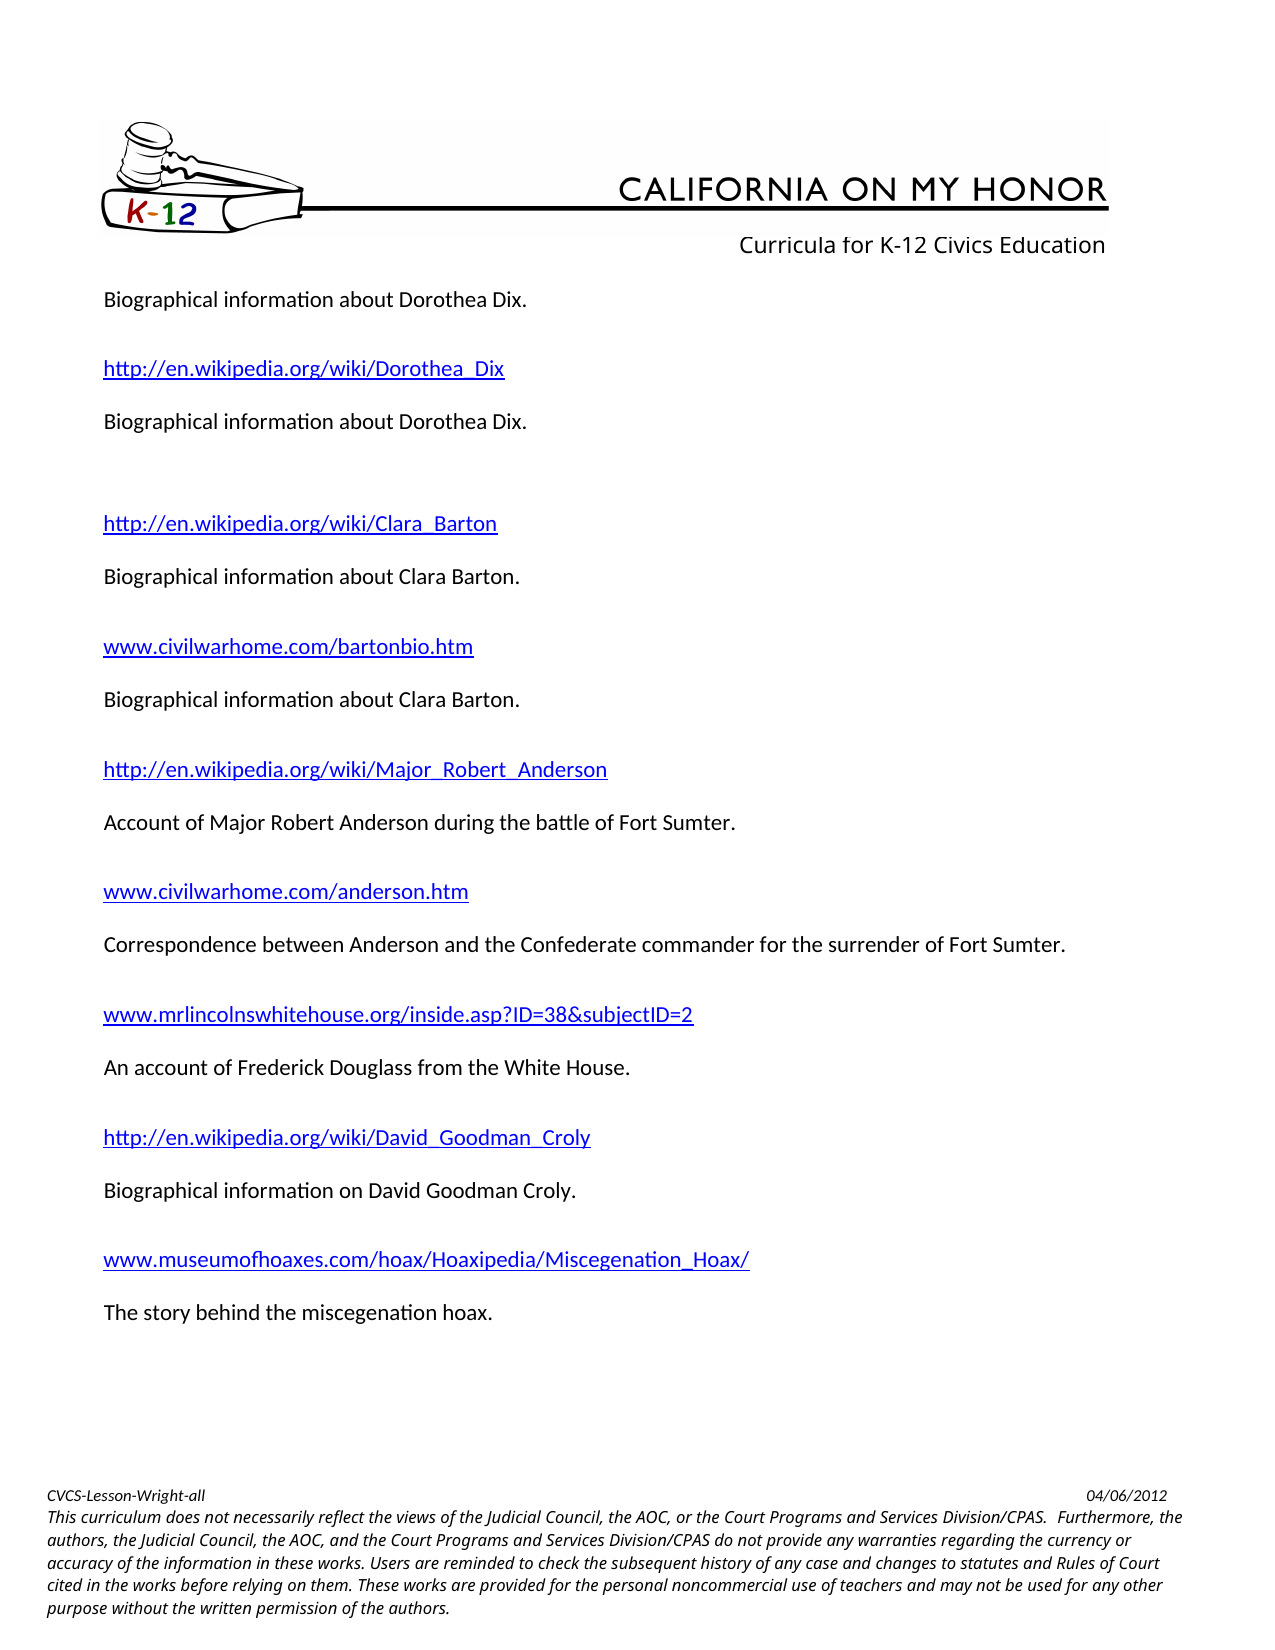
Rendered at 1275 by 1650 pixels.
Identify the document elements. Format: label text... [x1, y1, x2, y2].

text Account of Major Robert Anderson during the battle of Fort Sumter. [103, 808, 1182, 836]
text http://en.wikipedia.org/wiki/Clara_Barton [103, 477, 1181, 537]
text The story behind the miscegenation hoax. [103, 1298, 1182, 1327]
text www.museumofhoaxes.com/hoax/Hoaxipedia/Miscegenation_Hoax/ [103, 1246, 1181, 1273]
text http://en.wikipedia.org/wiki/Dorothea_Dix [103, 354, 1181, 382]
picture [97, 118, 1110, 237]
text An account of Frederick Douglass from the White House. [103, 1053, 1182, 1081]
text www.civilwarhome.com/bartonbio.htm [103, 632, 1181, 660]
text Biographical information about Clara Barton. [103, 562, 1182, 590]
text www.civilwarhome.com/anderson.htm [103, 877, 1181, 905]
text http://en.wikipedia.org/wiki/David_Goodman_Croly [103, 1123, 1181, 1151]
text www.mrlincolnswhitehouse.org/inside.asp?ID=38&subjectID=2 [103, 1000, 1181, 1028]
text Biographical information about Dorothea Dix. [103, 407, 1182, 435]
text Correspondence between Anderson and the Confederate commander for the surrender of Fort Sumter. [103, 930, 1182, 958]
text Biographical information about Clara Barton. [103, 685, 1182, 713]
text Biographical information on David Goodman Croly. [103, 1176, 1182, 1204]
text Biographical information about Dorothea Dix. [103, 285, 1182, 313]
text http://en.wikipedia.org/wiki/Major_Robert_Anderson [103, 755, 1181, 783]
